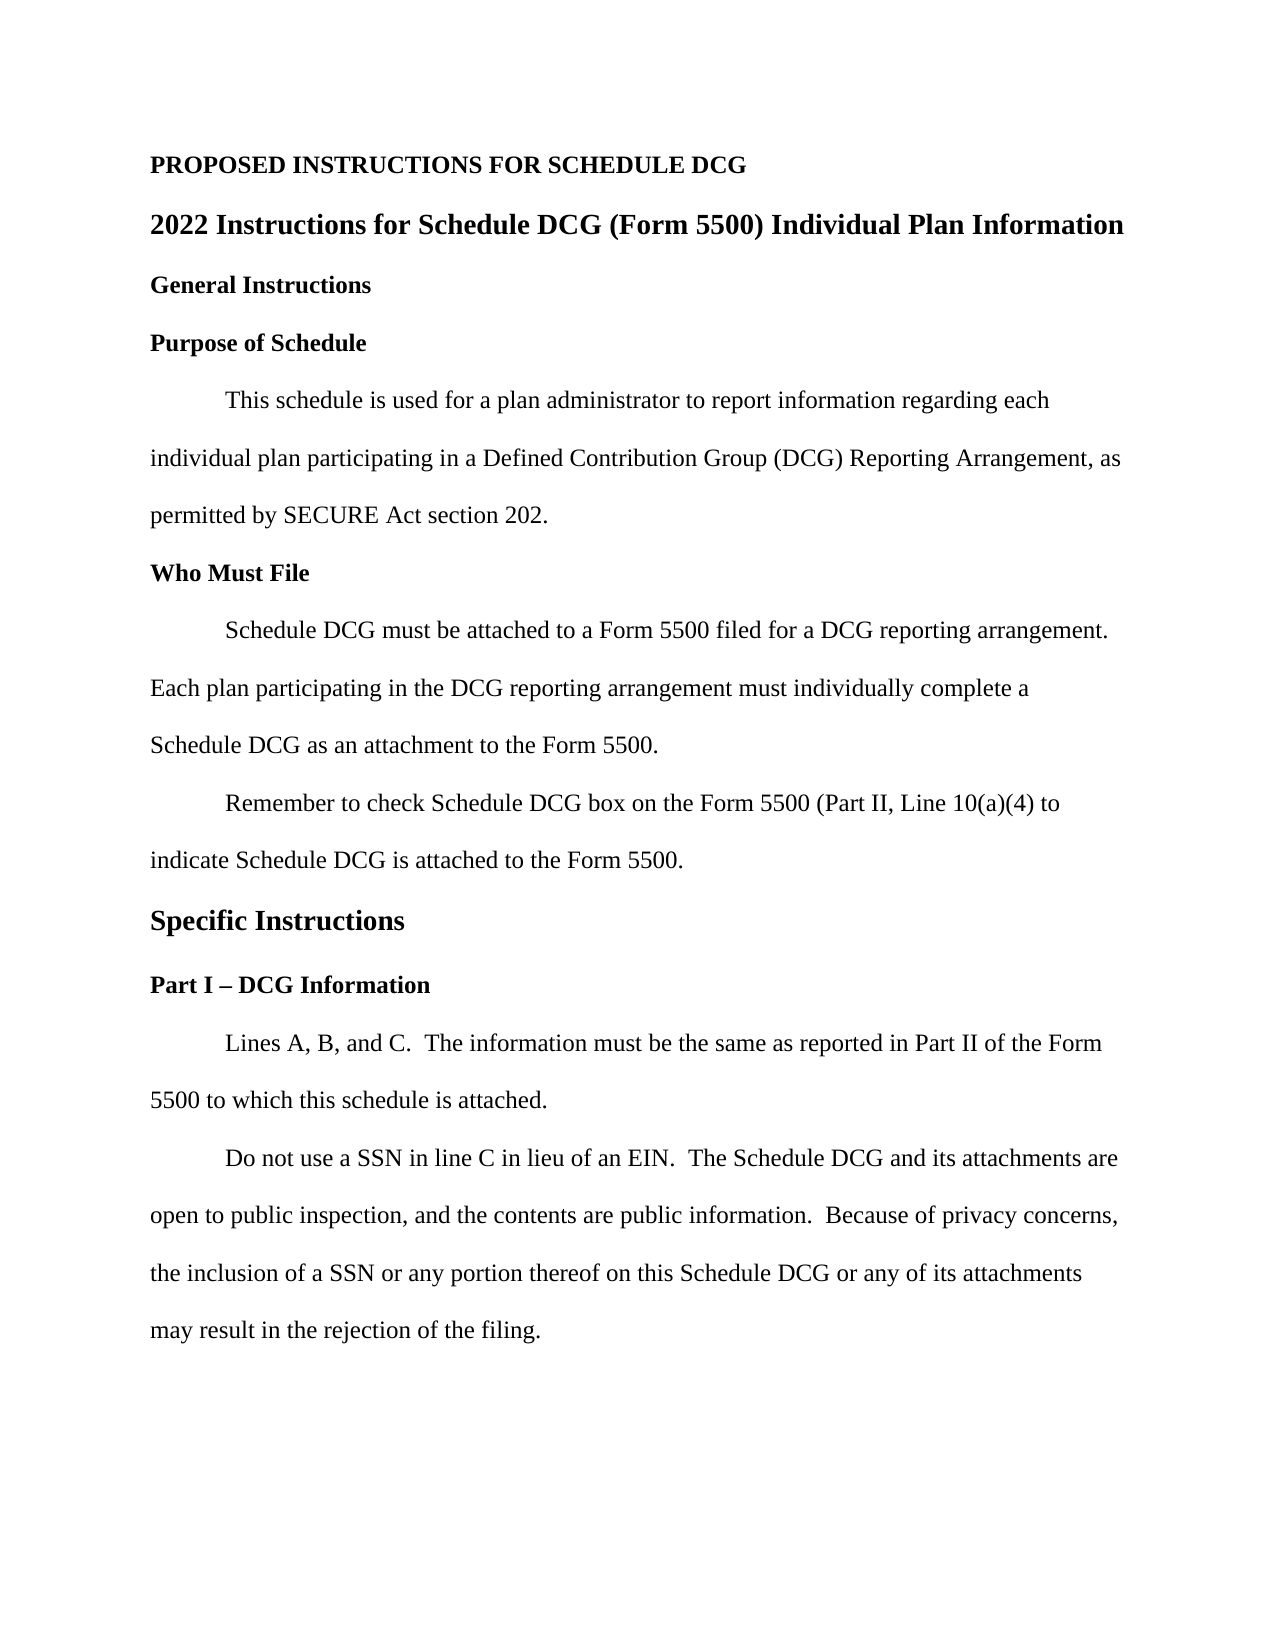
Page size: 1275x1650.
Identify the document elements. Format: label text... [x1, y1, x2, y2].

text General Instructions [150, 270, 1125, 299]
text Part I – DCG Information [150, 970, 1125, 999]
text Do not use a SSN in line C in lieu of an EIN. The Schedule DCG and its attachments are open to public inspection, and the contents are public information. Because of privacy concerns, the inclusion of a SSN or any portion thereof on this Schedule DCG or any of its attachments may result in the rejection of the filing. [150, 1143, 1125, 1344]
text Who Must File [150, 558, 1125, 587]
text PROPOSED INSTRUCTIONS FOR SCHEDULE DCG [150, 150, 1125, 179]
text 2022 Instructions for Schedule DCG (Form 5500) Individual Plan Information [150, 207, 1125, 241]
text Purpose of Schedule [150, 328, 1125, 357]
text Lines A, B, and C. The information must be the same as reported in Part II of the Form 5500 to which this schedule is attached. [150, 1028, 1125, 1114]
text Remember to check Schedule DCG box on the Form 5500 (Part II, Line 10(a)(4) to indicate Schedule DCG is attached to the Form 5500. [150, 788, 1125, 874]
text This schedule is used for a plan administrator to report information regarding each individual plan participating in a Defined Contribution Group (DCG) Reporting Arrangement, as permitted by SECURE Act section 202. [150, 386, 1125, 529]
text Specific Instructions [150, 903, 1125, 937]
text Schedule DCG must be attached to a Form 5500 filed for a DCG reporting arrangement. Each plan participating in the DCG reporting arrangement must individually complete a Schedule DCG as an attachment to the Form 5500. [150, 616, 1125, 759]
